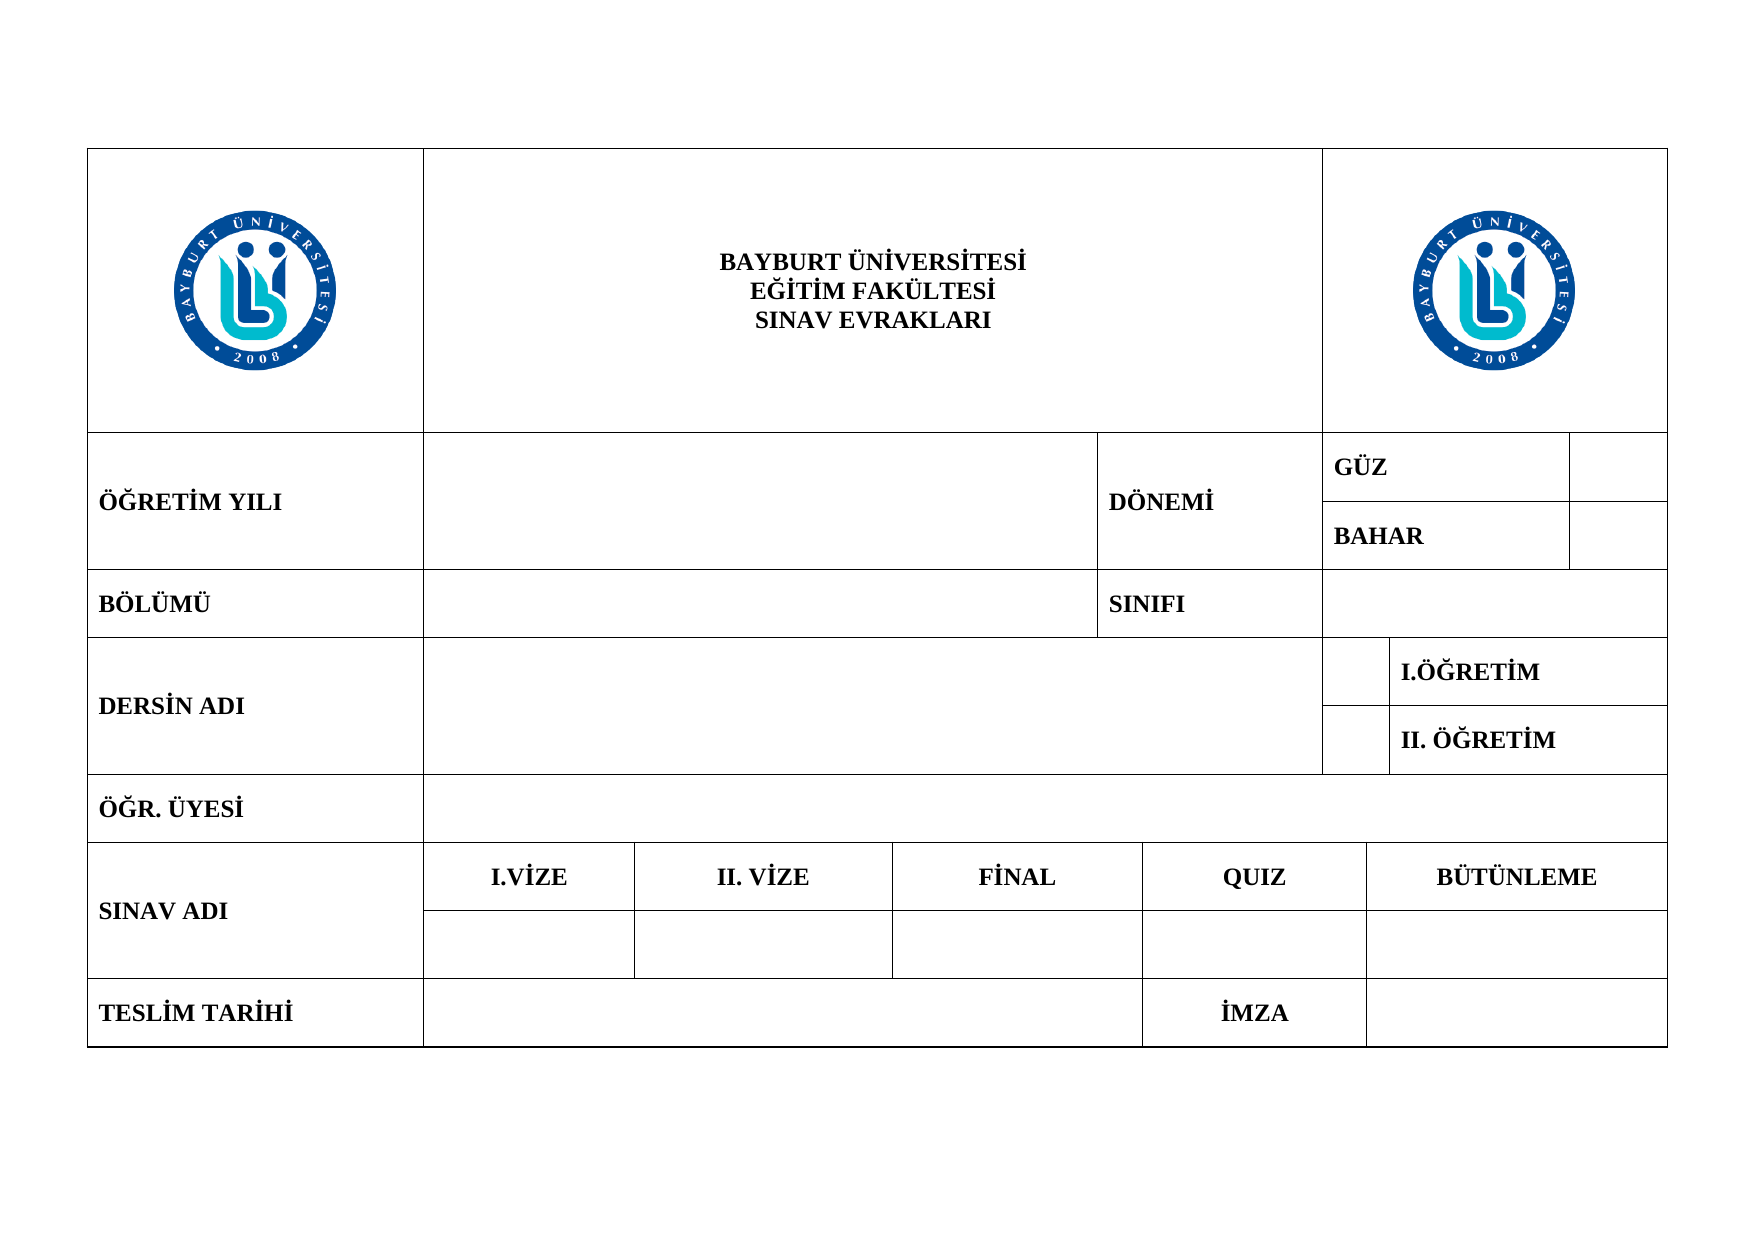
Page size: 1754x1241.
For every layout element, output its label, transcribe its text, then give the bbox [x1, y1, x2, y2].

table_cell DERSİN ADI [88, 638, 423, 773]
table_cell İMZA [1143, 979, 1366, 1046]
table_cell [424, 433, 1097, 569]
table_cell DÖNEMİ [1098, 433, 1322, 569]
table_cell [424, 911, 634, 978]
table_cell BÜTÜNLEME [1367, 843, 1667, 910]
table_cell I.VİZE [424, 843, 634, 910]
table_header [88, 149, 423, 432]
table_cell BÖLÜMÜ [88, 570, 423, 637]
table_cell TESLİM TARİHİ [88, 979, 423, 1046]
table_cell II. ÖĞRETİM [1390, 706, 1667, 773]
picture [172, 207, 339, 374]
table_cell ÖĞR. ÜYESİ [88, 775, 423, 842]
table_cell [424, 979, 1142, 1046]
table_cell [893, 911, 1142, 978]
table_cell I.ÖĞRETİM [1390, 638, 1667, 705]
table_cell [1570, 433, 1667, 501]
table_cell [424, 570, 1097, 637]
table_cell BAHAR [1323, 502, 1569, 569]
table_cell SINAV ADI [88, 843, 423, 978]
table_cell [1323, 570, 1667, 637]
table_cell [1143, 911, 1366, 978]
table_cell [635, 911, 892, 978]
table_cell II. VİZE [635, 843, 892, 910]
table_cell GÜZ [1323, 433, 1569, 501]
table_header [1323, 149, 1667, 432]
table_cell FİNAL [893, 843, 1142, 910]
table_cell [424, 638, 1322, 773]
table_cell SINIFI [1098, 570, 1322, 637]
table_cell [1323, 706, 1389, 773]
table_cell QUIZ [1143, 843, 1366, 910]
picture [1411, 207, 1578, 374]
table_cell [1570, 502, 1667, 569]
table_cell [1367, 911, 1667, 978]
table_cell ÖĞRETİM YILI [88, 433, 423, 569]
table_cell [1323, 638, 1389, 705]
table_header BAYBURT ÜNİVERSİTESİ EĞİTİM FAKÜLTESİ SINAV EVRAKLARI [424, 149, 1322, 432]
table_cell [424, 775, 1667, 842]
table_cell [1367, 979, 1667, 1046]
